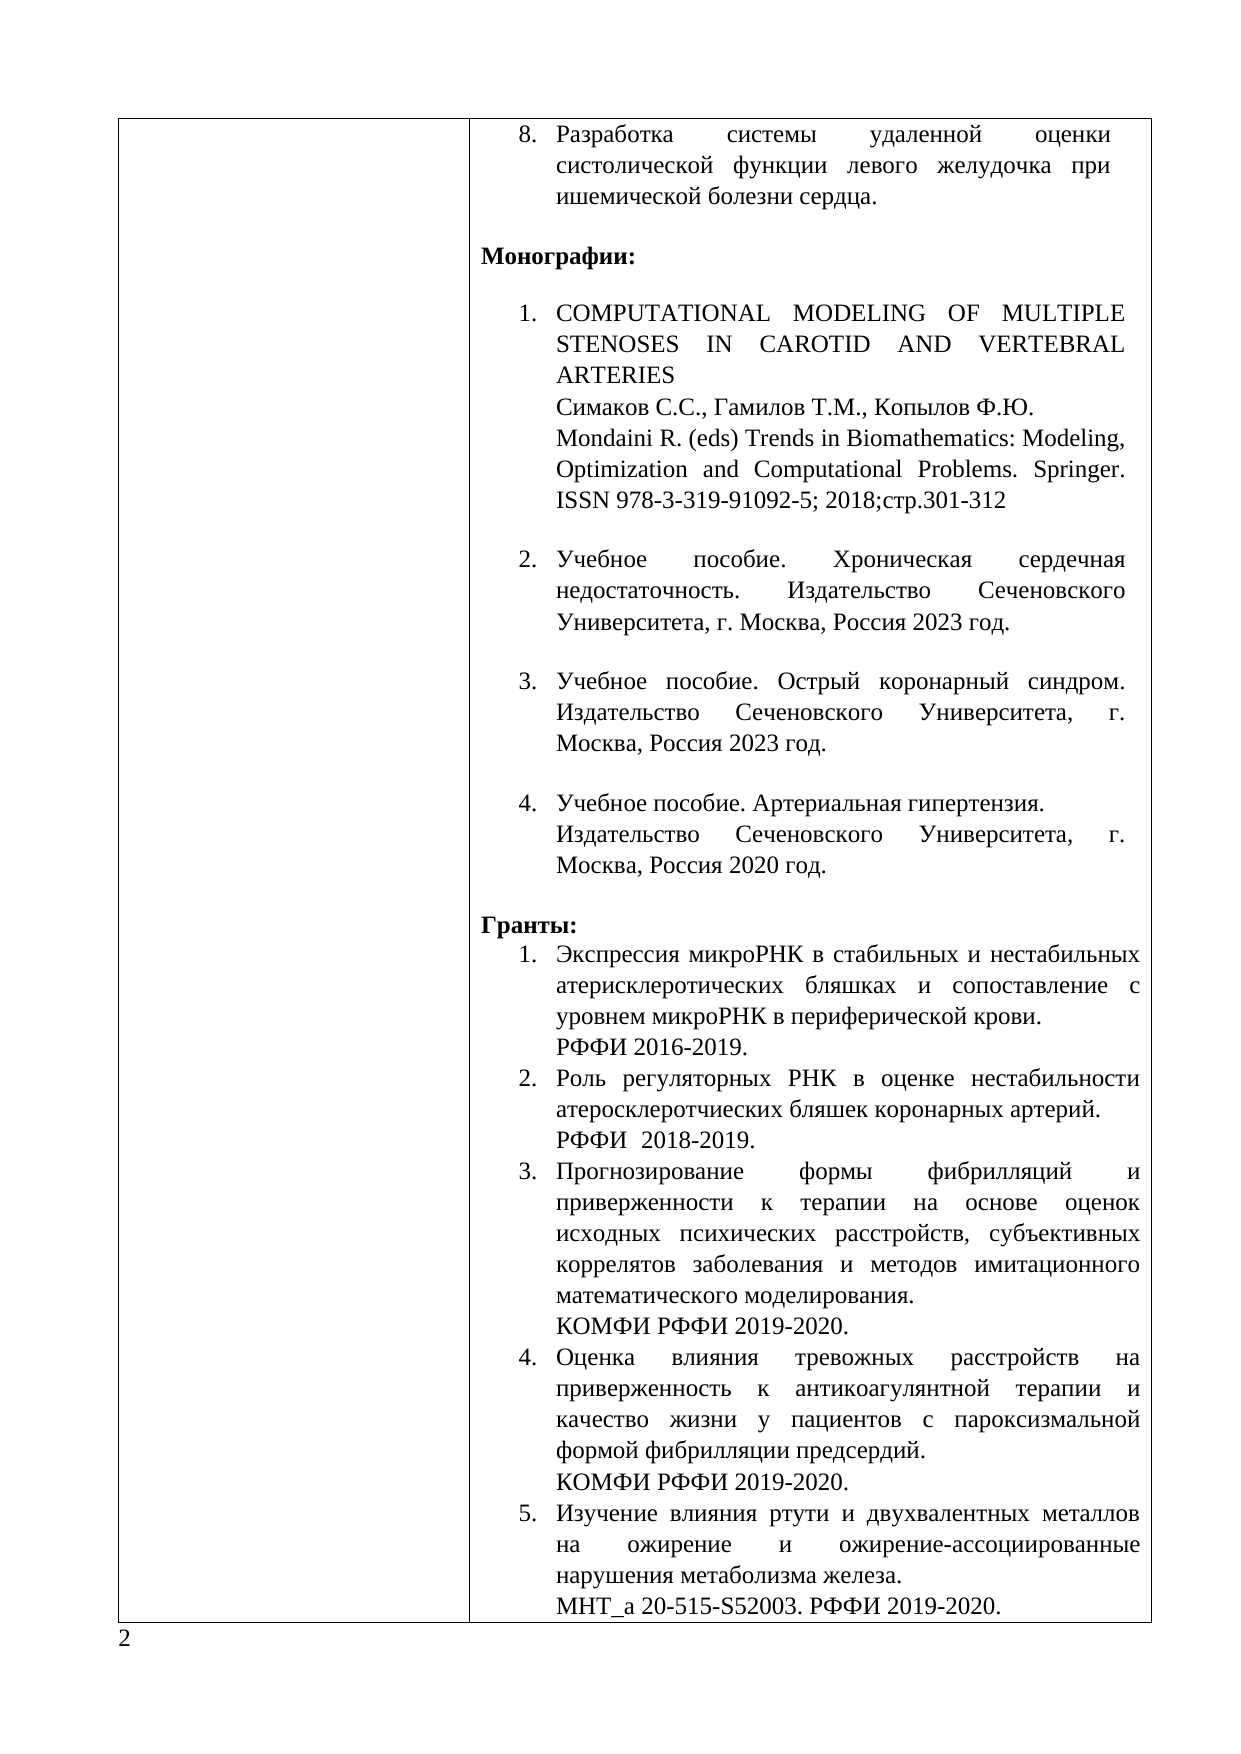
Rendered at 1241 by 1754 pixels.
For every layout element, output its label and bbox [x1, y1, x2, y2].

table_cell [470, 119, 1151, 1622]
table_cell [119, 119, 469, 1622]
